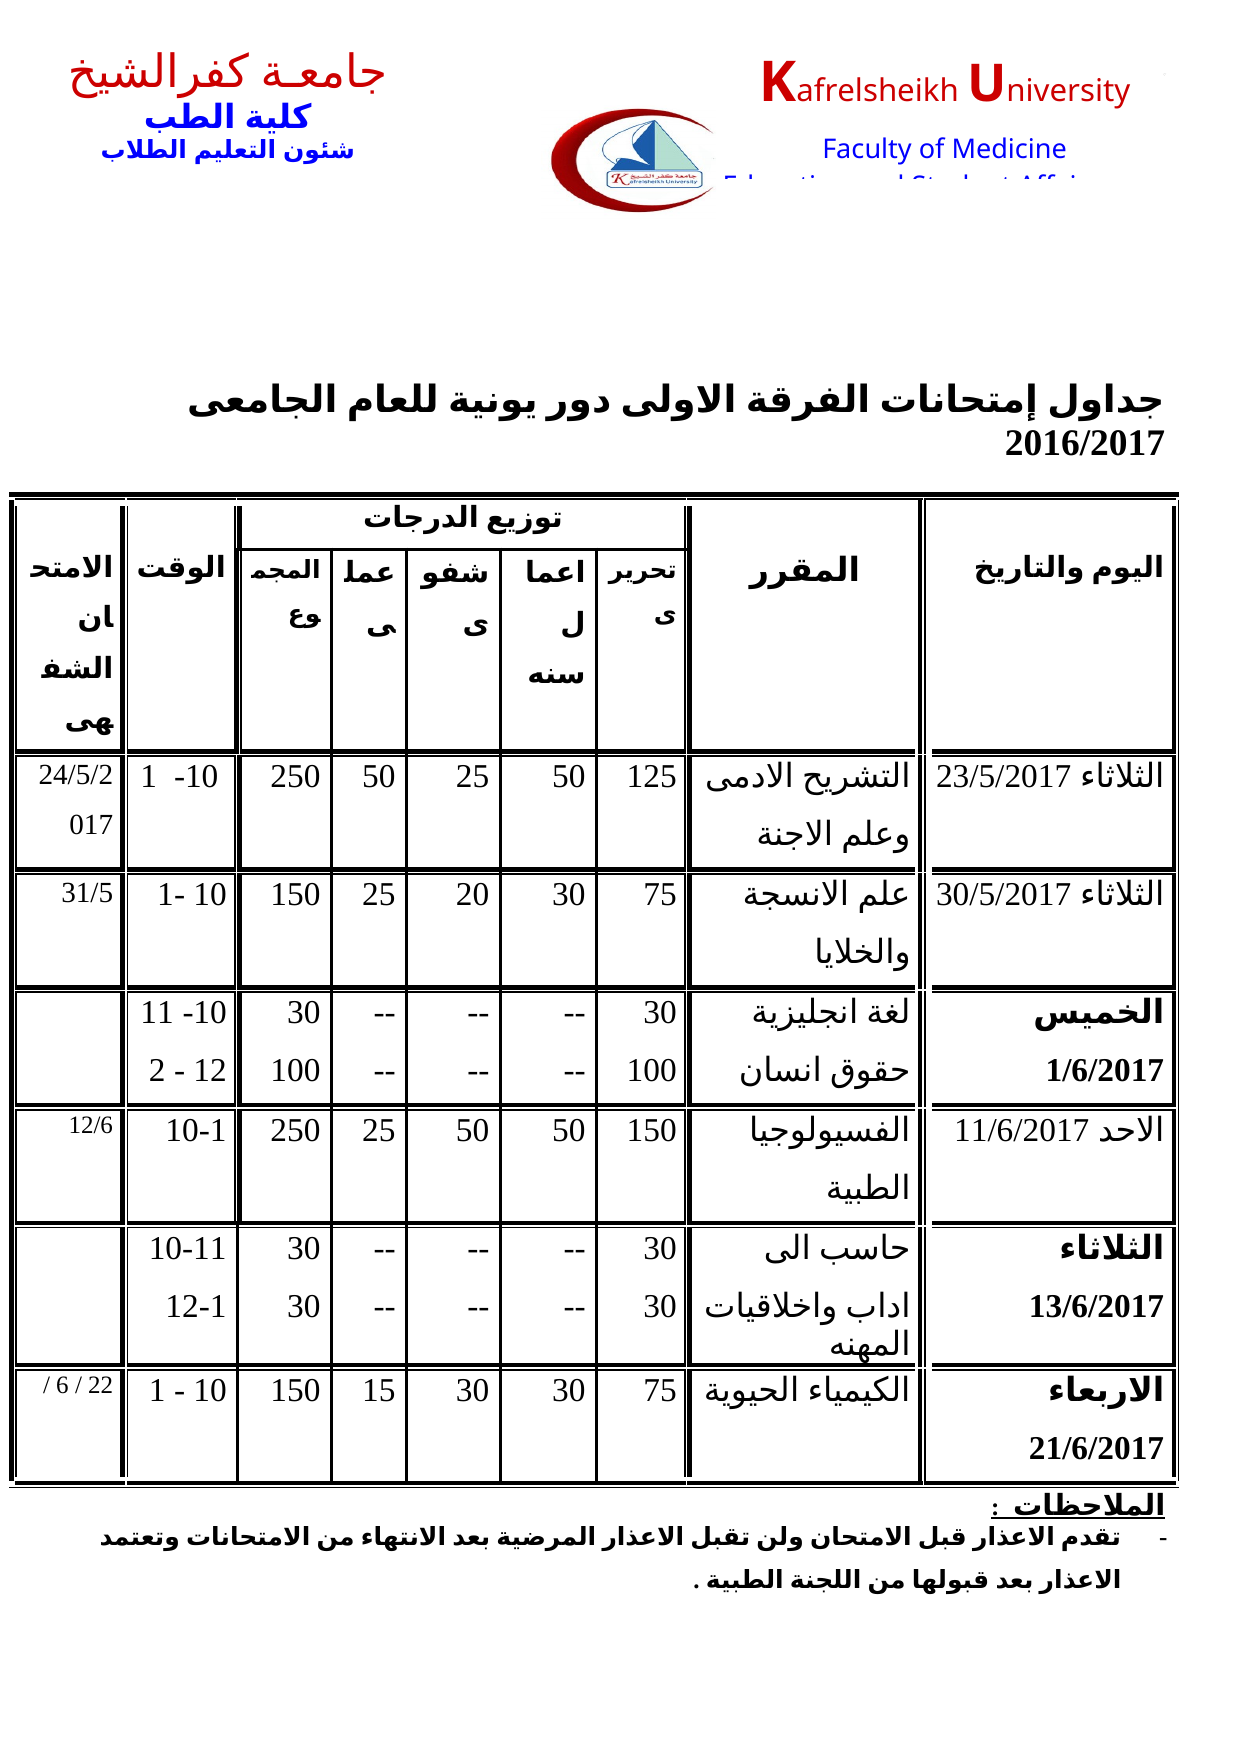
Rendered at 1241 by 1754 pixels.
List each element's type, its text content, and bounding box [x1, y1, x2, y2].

table_cell 30 [502, 875, 595, 985]
table_cell 250 [242, 757, 330, 867]
table_cell الاحد 11/6/2017 [922, 1103, 1175, 1221]
table_cell 125 [598, 757, 684, 867]
table_cell 30 100 [242, 993, 330, 1103]
table_cell 10 - 1 [124, 1363, 236, 1481]
table_cell 50 [408, 1111, 499, 1221]
table_cell 30 30 [598, 1228, 684, 1363]
table_header اليوم والتاريخ [926, 500, 1175, 749]
table_cell 24/5/2017 [17, 757, 120, 867]
table_cell -- -- [333, 1228, 405, 1363]
table_cell لغة انجليزية حقوق انسان [688, 985, 922, 1103]
table_cell 10-1 [128, 1111, 234, 1221]
picture [541, 105, 717, 219]
table_cell الخميس 1/6/2017 [922, 985, 1175, 1103]
table_cell 75 [598, 875, 684, 985]
table_cell 10- 1 [128, 757, 234, 867]
table_cell 30 30 [239, 1228, 330, 1363]
table_cell 30 [502, 1371, 595, 1481]
table_cell -- -- [502, 1228, 595, 1363]
table_cell 250 [242, 1111, 330, 1221]
text الملاحظات : [75, 1488, 1165, 1522]
table_cell المجموع [242, 551, 330, 749]
table_cell 10-11 12-1 [128, 1228, 236, 1363]
table_cell اعمال سنه [502, 551, 595, 749]
table_header توزيع الدرجات [238, 497, 688, 548]
table_cell -- -- [502, 993, 595, 1103]
table_cell 12/6 [17, 1111, 120, 1221]
table_cell [17, 993, 120, 1103]
table_header الامتحان الشفهى [13, 497, 124, 749]
table_cell 22 / 6 / [14, 1363, 124, 1481]
table_cell التشريح الادمى وعلم الاجنة [688, 749, 922, 867]
table_cell 150 [239, 1371, 330, 1481]
table_cell 50 [502, 1111, 595, 1221]
table_cell 10 -1 [128, 875, 234, 985]
table_cell 30 [408, 1371, 499, 1481]
table_cell الكيمياء الحيوية [688, 1363, 922, 1481]
table_cell 25 [333, 875, 405, 985]
table_cell 20 [408, 875, 499, 985]
table_cell شفوى [408, 551, 499, 749]
table_cell الفسيولوجيا الطبية [688, 1103, 922, 1221]
table_cell الثلاثاء 30/5/2017 [922, 867, 1175, 985]
table_cell -- -- [408, 993, 499, 1103]
table_cell 50 [502, 757, 595, 867]
table_cell 75 [598, 1363, 688, 1481]
table_header المقرر [688, 500, 918, 749]
table_cell عملى [333, 551, 405, 749]
table_cell -- -- [333, 993, 405, 1103]
table_cell 15 [333, 1371, 405, 1481]
table_cell [17, 1228, 120, 1363]
table_cell الاربعاء 21/6/2017 [922, 1363, 1175, 1481]
table_cell 150 [598, 1111, 684, 1221]
table_cell 50 [333, 757, 405, 867]
table_cell علم الانسجة والخلايا [688, 867, 922, 985]
table_cell 25 [333, 1111, 405, 1221]
table_cell 10- 11 12 - 2 [128, 993, 234, 1103]
table_cell الثلاثاء 13/6/2017 [922, 1221, 1175, 1363]
table_cell 30 100 [598, 993, 684, 1103]
table_cell 25 [408, 757, 499, 867]
list تقدم الاعذار قبل الامتحان ولن تقبل الاعذار المرضية بعد الانتهاء من الامتحانات وتعتمد الاعذار بعد قبولها من اللجنة الطبية . [75, 1522, 1159, 1594]
table_cell 150 [242, 875, 330, 985]
table_cell تحريرى [598, 551, 684, 749]
table_cell 31/5 [17, 875, 120, 985]
table_cell حاسب الى اداب واخلاقيات المهنه [688, 1221, 922, 1363]
table_cell -- -- [408, 1228, 499, 1363]
table_cell الثلاثاء 23/5/2017 [922, 749, 1175, 867]
text جداول إمتحانات الفرقة الاولى دور يونية للعام الجامعى 2016/2017 [75, 377, 1165, 463]
table_header الوقت [124, 497, 238, 749]
